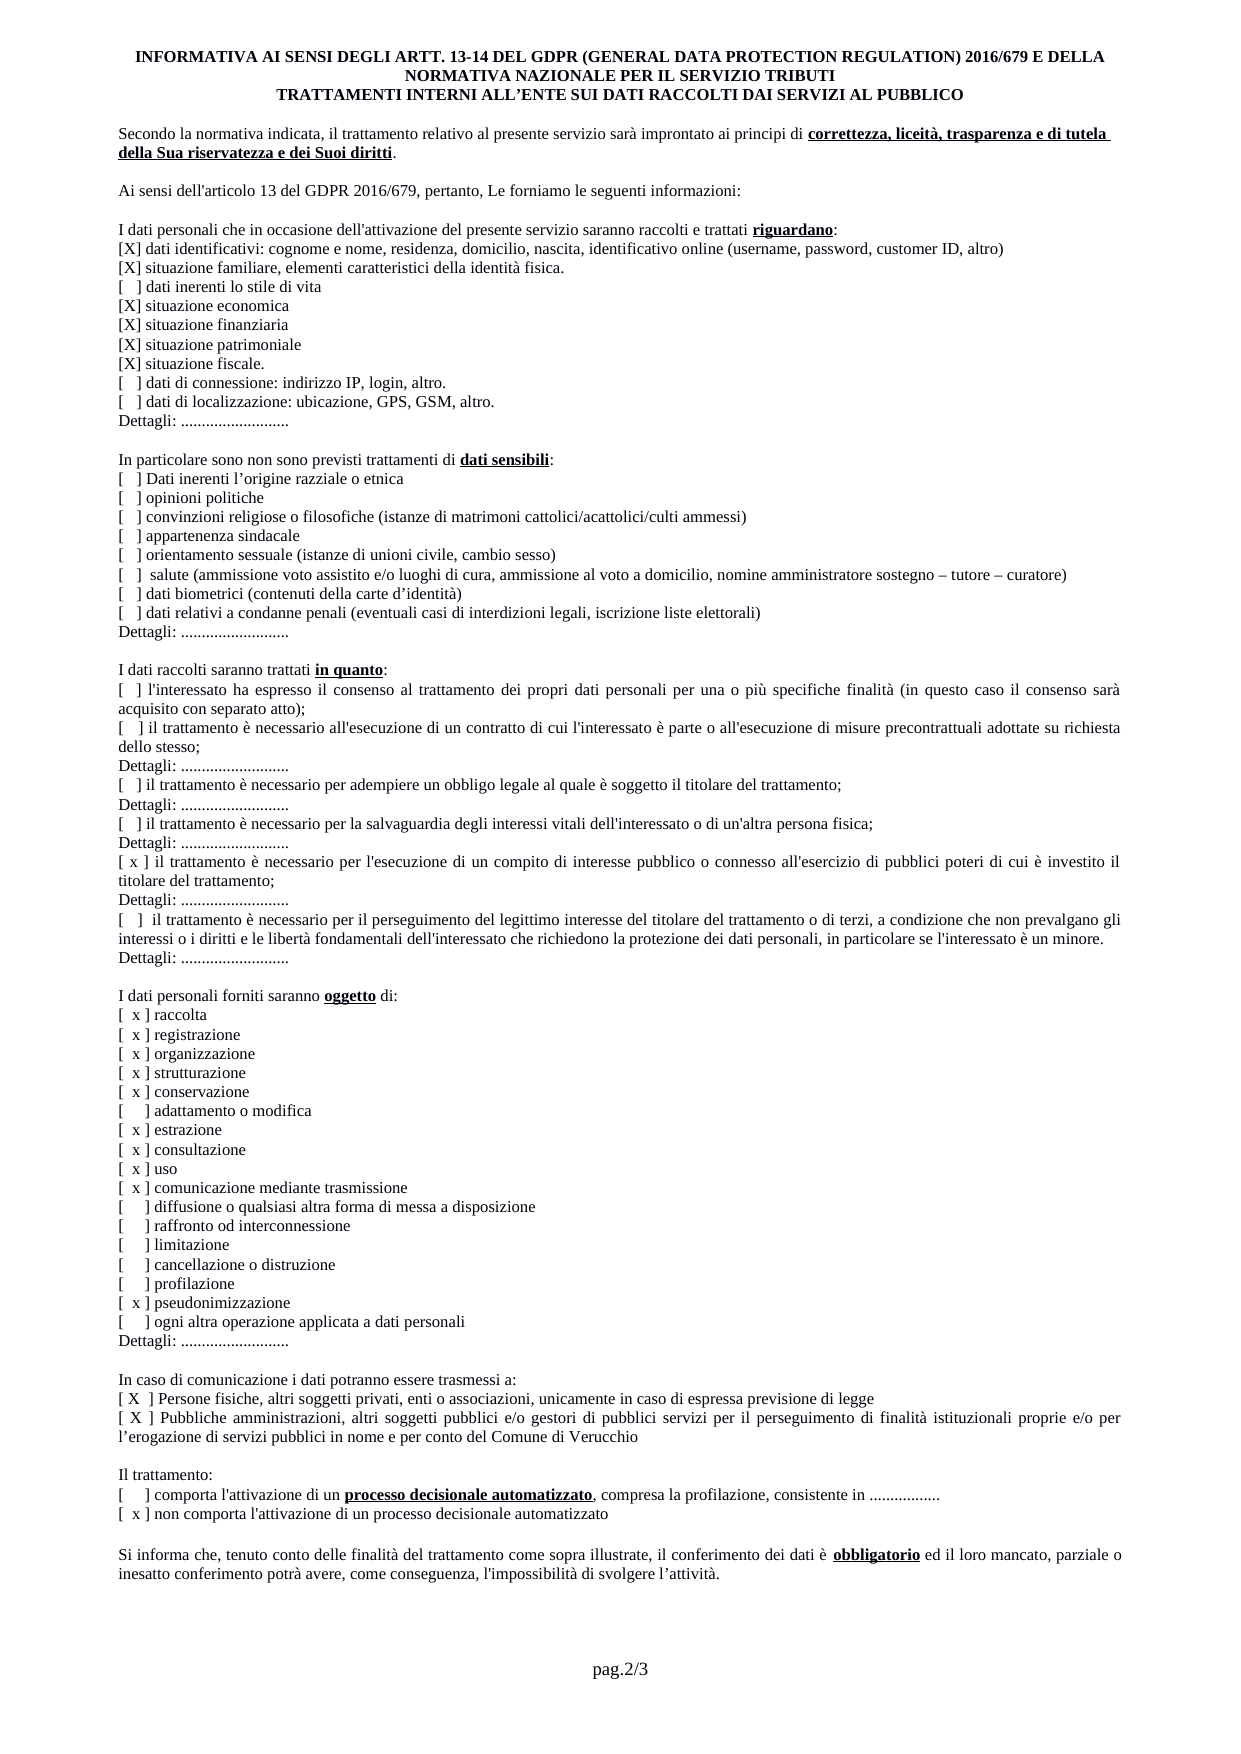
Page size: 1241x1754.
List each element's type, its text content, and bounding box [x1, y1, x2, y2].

text Ai sensi dell'articolo 13 del GDPR 2016/679, pertanto, Le forniamo le seguenti informazioni: [118, 181, 1122, 200]
text Si informa che, tenuto conto delle finalità del trattamento come sopra illustrate, il conferimento dei dati è obbligatorio ed il loro mancato, parziale o inesatto conferimento potrà avere, come conseguenza, l'impossibilità di svolgere l’attività. [118, 1544, 1122, 1583]
text I dati personali che in occasione dell'attivazione del presente servizio saranno raccolti e trattati riguardano: [118, 219, 1122, 238]
text [ x ] comunicazione mediante trasmissione [118, 1178, 1122, 1197]
text I dati personali forniti saranno oggetto di: [118, 986, 1122, 1005]
text [ x ] il trattamento è necessario per l'esecuzione di un compito di interesse pubblico o connesso all'esercizio di pubblici poteri di cui è investito il titolare del trattamento; [118, 852, 1122, 890]
text TRATTAMENTI INTERNI ALL’ENTE SUI DATI RACCOLTI DAI SERVIZI AL PUBBLICO [118, 85, 1122, 104]
text [X] situazione patrimoniale [118, 334, 1122, 353]
text [ ] profilazione [118, 1273, 1122, 1293]
text Dettagli: .......................... [118, 622, 1122, 641]
text Dettagli: .......................... [118, 756, 1122, 775]
text [ ] raffronto od interconnessione [118, 1216, 1122, 1235]
text INFORMATIVA AI SENSI DEGLI ARTT. 13-14 DEL GDPR (GENERAL DATA PROTECTION REGULATION) 2016/679 E DELLA NORMATIVA NAZIONALE PER IL SERVIZIO TRIBUTI [118, 47, 1122, 85]
text Dettagli: .......................... [118, 833, 1122, 852]
text [X] dati identificativi: cognome e nome, residenza, domicilio, nascita, identificativo online (username, password, customer ID, altro) [118, 238, 1122, 258]
text [X] situazione fiscale. [118, 353, 1122, 373]
text [ ] limitazione [118, 1235, 1122, 1254]
text [X] situazione familiare, elementi caratteristici della identità fisica. [118, 258, 1122, 277]
text [ ] orientamento sessuale (istanze di unioni civile, cambio sesso) [118, 545, 1122, 564]
text [ ] cancellazione o distruzione [118, 1254, 1122, 1273]
text Dettagli: .......................... [118, 411, 1122, 430]
text [ x ] pseudonimizzazione [118, 1293, 1122, 1312]
text [ X ] Persone fisiche, altri soggetti privati, enti o associazioni, unicamente in caso di espressa previsione di legge [118, 1388, 1122, 1408]
text Dettagli: .......................... [118, 948, 1122, 967]
text [ ] il trattamento è necessario per la salvaguardia degli interessi vitali dell'interessato o di un'altra persona fisica; [118, 813, 1122, 833]
text Secondo la normativa indicata, il trattamento relativo al presente servizio sarà improntato ai principi di correttezza, liceità, trasparenza e di tutela della Sua riservatezza e dei Suoi diritti. [118, 123, 1122, 162]
text [ ] l'interessato ha espresso il consenso al trattamento dei propri dati personali per una o più specifiche finalità (in questo caso il consenso sarà acquisito con separato atto); [118, 679, 1122, 718]
text [ x ] strutturazione [118, 1063, 1122, 1082]
text [ ] il trattamento è necessario per adempiere un obbligo legale al quale è soggetto il titolare del trattamento; [118, 775, 1122, 794]
text [ x ] consultazione [118, 1139, 1122, 1158]
text [ ] opinioni politiche [118, 488, 1122, 507]
text [ ] il trattamento è necessario all'esecuzione di un contratto di cui l'interessato è parte o all'esecuzione di misure precontrattuali adottate su richiesta dello stesso; [118, 718, 1122, 756]
text Dettagli: .......................... [118, 1331, 1122, 1350]
text [ x ] non comporta l'attivazione di un processo decisionale automatizzato [118, 1503, 1122, 1523]
text [ x ] estrazione [118, 1120, 1122, 1139]
text [ ] diffusione o qualsiasi altra forma di messa a disposizione [118, 1197, 1122, 1216]
text [X] situazione economica [118, 296, 1122, 315]
text [ ] convinzioni religiose o filosofiche (istanze di matrimoni cattolici/acattolici/culti ammessi) [118, 507, 1122, 526]
text Dettagli: .......................... [118, 890, 1122, 909]
text [ x ] registrazione [118, 1024, 1122, 1043]
text Il trattamento: [118, 1465, 1122, 1484]
text [ x ] conservazione [118, 1082, 1122, 1101]
text [ ] dati biometrici (contenuti della carte d’identità) [118, 583, 1122, 603]
text [ ] adattamento o modifica [118, 1101, 1122, 1120]
text [ ] salute (ammissione voto assistito e/o luoghi di cura, ammissione al voto a domicilio, nomine amministratore sostegno – tutore – curatore) [118, 564, 1122, 583]
text [ ] comporta l'attivazione di un processo decisionale automatizzato, compresa la profilazione, consistente in ................. [118, 1484, 1122, 1503]
text [ x ] organizzazione [118, 1043, 1122, 1063]
text [ ] dati inerenti lo stile di vita [118, 277, 1122, 296]
text [ x ] uso [118, 1158, 1122, 1178]
text [ ] dati relativi a condanne penali (eventuali casi di interdizioni legali, iscrizione liste elettorali) [118, 603, 1122, 622]
text In particolare sono non sono previsti trattamenti di dati sensibili: [118, 449, 1122, 468]
text I dati raccolti saranno trattati in quanto: [118, 660, 1122, 679]
text [ ] ogni altra operazione applicata a dati personali [118, 1312, 1122, 1331]
text In caso di comunicazione i dati potranno essere trasmessi a: [118, 1369, 1122, 1388]
text [ ] dati di localizzazione: ubicazione, GPS, GSM, altro. [118, 392, 1122, 411]
text [X] situazione finanziaria [118, 315, 1122, 334]
text [ x ] raccolta [118, 1005, 1122, 1024]
text [ X ] Pubbliche amministrazioni, altri soggetti pubblici e/o gestori di pubblici servizi per il perseguimento di finalità istituzionali proprie e/o per l’erogazione di servizi pubblici in nome e per conto del Comune di Verucchio [118, 1408, 1122, 1446]
text [ ] dati di connessione: indirizzo IP, login, altro. [118, 373, 1122, 392]
text Dettagli: .......................... [118, 794, 1122, 813]
text [ ] appartenenza sindacale [118, 526, 1122, 545]
text [ ] Dati inerenti l’origine razziale o etnica [118, 468, 1122, 488]
text [ ] il trattamento è necessario per il perseguimento del legittimo interesse del titolare del trattamento o di terzi, a condizione che non prevalgano gli interessi o i diritti e le libertà fondamentali dell'interessato che richiedono la protezione dei dati personali, in particolare se l'interessato è un minore. [118, 909, 1122, 948]
